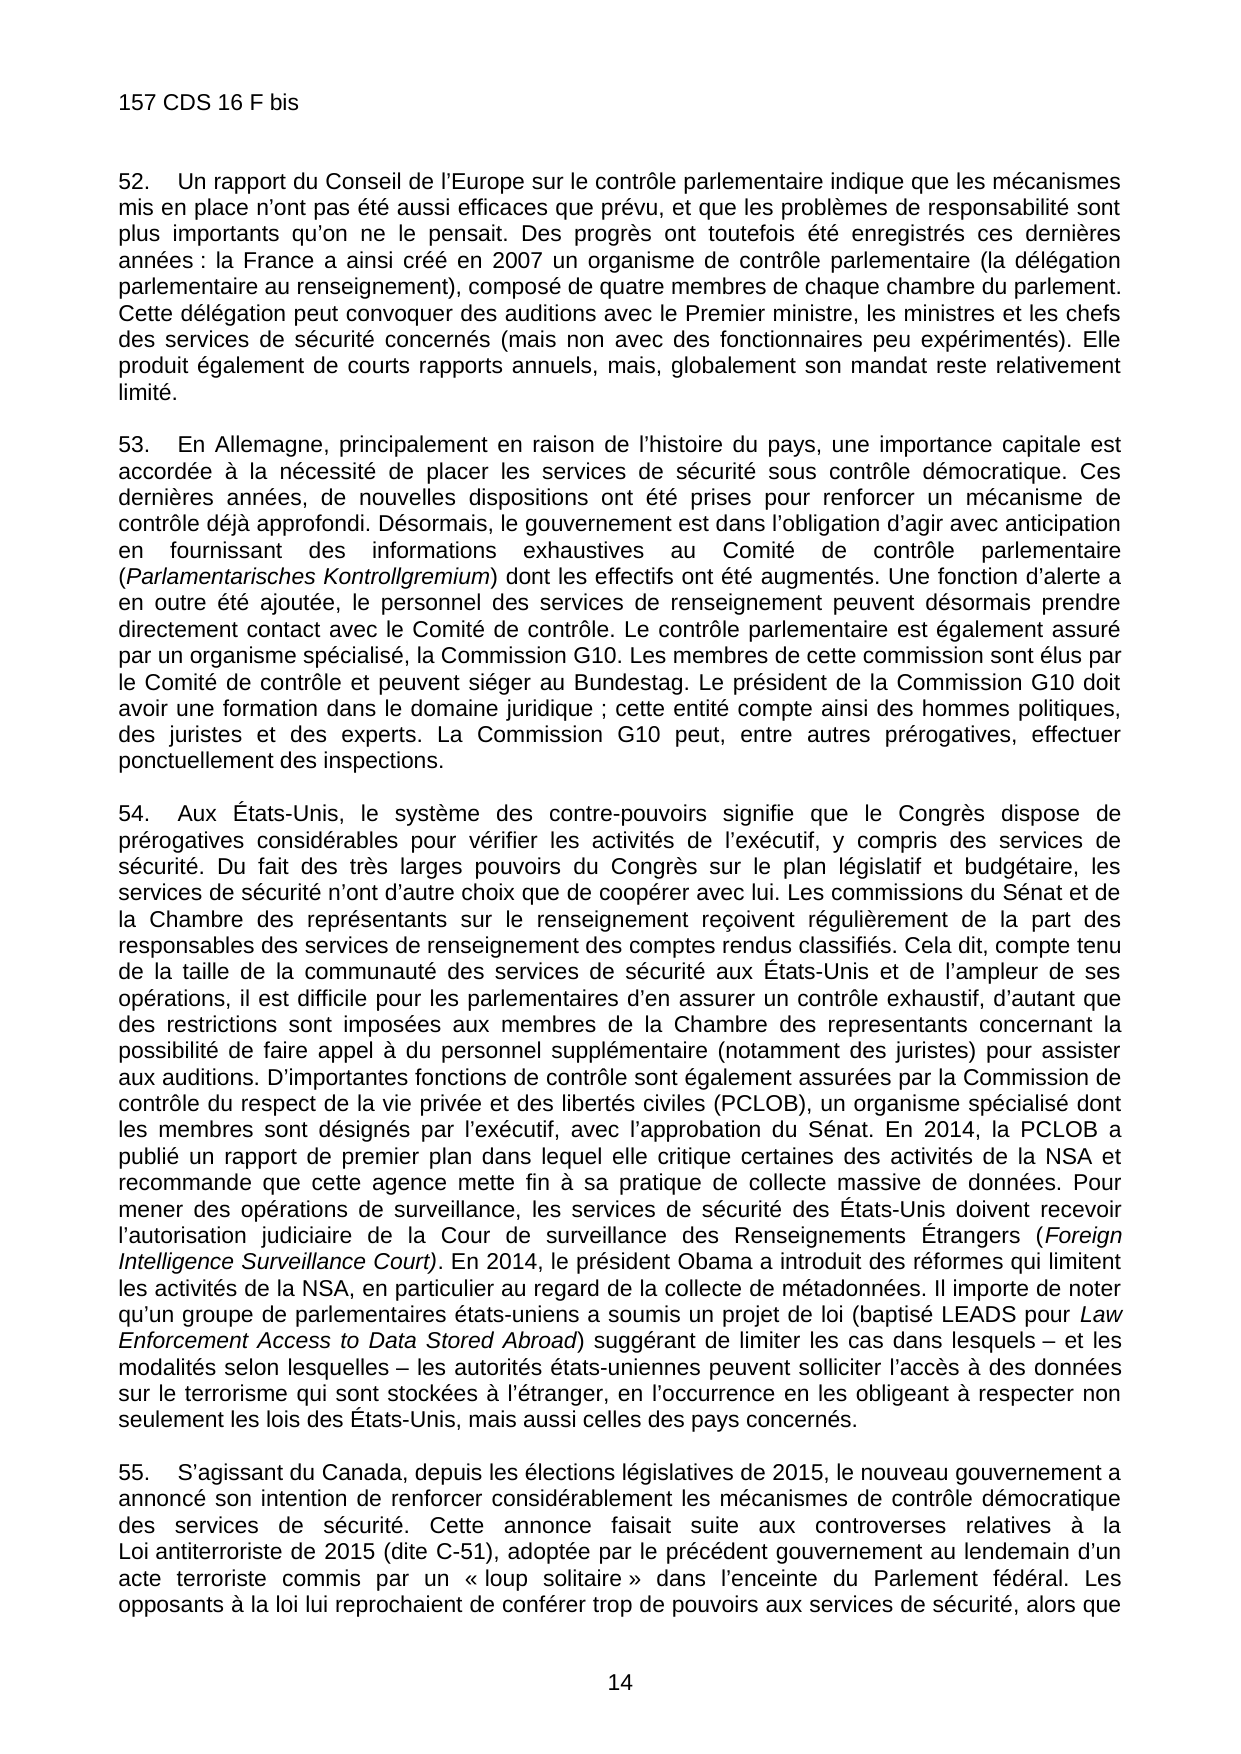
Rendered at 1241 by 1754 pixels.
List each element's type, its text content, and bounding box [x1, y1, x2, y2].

list Aux États-Unis, le système des contre-pouvoirs signifie que le Congrès dispose de prérogatives considérables pour vérifier les activités de l’exécutif, y compris des services de sécurité. Du fait des très larges pouvoirs du Congrès sur le plan législatif et budgétaire, les services de sécurité n’ont d’autre choix que de coopérer avec lui. Les commissions du Sénat et de la Chambre des représentants sur le renseignement reçoivent régulièrement de la part des responsables des services de renseignement des comptes rendus classifiés. Cela dit, compte tenu de la taille de la communauté des services de sécurité aux États-Unis et de l’ampleur de ses opérations, il est difficile pour les parlementaires d’en assurer un contrôle exhaustif, d’autant que des restrictions sont imposées aux membres de la Chambre des representants concernant la possibilité de faire appel à du personnel supplémentaire (notamment des juristes) pour assister aux auditions. D’importantes fonctions de contrôle sont également assurées par la Commission de contrôle du respect de la vie privée et des libertés civiles (PCLOB), un organisme spécialisé dont les membres sont désignés par l’exécutif, avec l’approbation du Sénat. En 2014, la PCLOB a publié un rapport de premier plan dans lequel elle critique certaines des activités de la NSA et recommande que cette agence mette fin à sa pratique de collecte massive de données. Pour mener des opérations de surveillance, les services de sécurité des États-Unis doivent recevoir l’autorisation judiciaire de la Cour de surveillance des Renseignements Étrangers (Foreign Intelligence Surveillance Court). En 2014, le président Obama a introduit des réformes qui limitent les activités de la NSA, en particulier au regard de la collecte de métadonnées. Il importe de noter qu’un groupe de parlementaires états-uniens a soumis un projet de loi (baptisé LEADS pour Law Enforcement Access to Data Stored Abroad) suggérant de limiter les cas dans lesquels – et les modalités selon lesquelles – les autorités états-uniennes peuvent solliciter l’accès à des données sur le terrorisme qui sont stockées à l’étranger, en l’occurrence en les obligeant à respecter non seulement les lois des États-Unis, mais aussi celles des pays concernés. [118, 800, 1122, 1433]
list En Allemagne, principalement en raison de l’histoire du pays, une importance capitale est accordée à la nécessité de placer les services de sécurité sous contrôle démocratique. Ces dernières années, de nouvelles dispositions ont été prises pour renforcer un mécanisme de contrôle déjà approfondi. Désormais, le gouvernement est dans l’obligation d’agir avec anticipation en fournissant des informations exhaustives au Comité de contrôle parlementaire (Parlamentarisches Kontrollgremium) dont les effectifs ont été augmentés. Une fonction d’alerte a en outre été ajoutée, le personnel des services de renseignement peuvent désormais prendre directement contact avec le Comité de contrôle. Le contrôle parlementaire est également assuré par un organisme spécialisé, la Commission G10. Les membres de cette commission sont élus par le Comité de contrôle et peuvent siéger au Bundestag. Le président de la Commission G10 doit avoir une formation dans le domaine juridique ; cette entité compte ainsi des hommes politiques, des juristes et des experts. La Commission G10 peut, entre autres prérogatives, effectuer ponctuellement des inspections. [118, 431, 1122, 774]
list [118, 1459, 1122, 1617]
list Un rapport du Conseil de l’Europe sur le contrôle parlementaire indique que les mécanismes mis en place n’ont pas été aussi efficaces que prévu, et que les problèmes de responsabilité sont plus importants qu’on ne le pensait. Des progrès ont toutefois été enregistrés ces dernières années : la France a ainsi créé en 2007 un organisme de contrôle parlementaire (la délégation parlementaire au renseignement), composé de quatre membres de chaque chambre du parlement. Cette délégation peut convoquer des auditions avec le Premier ministre, les ministres et les chefs des services de sécurité concernés (mais non avec des fonctionnaires peu expérimentés). Elle produit également de courts rapports annuels, mais, globalement son mandat reste relativement limité. [118, 168, 1122, 405]
